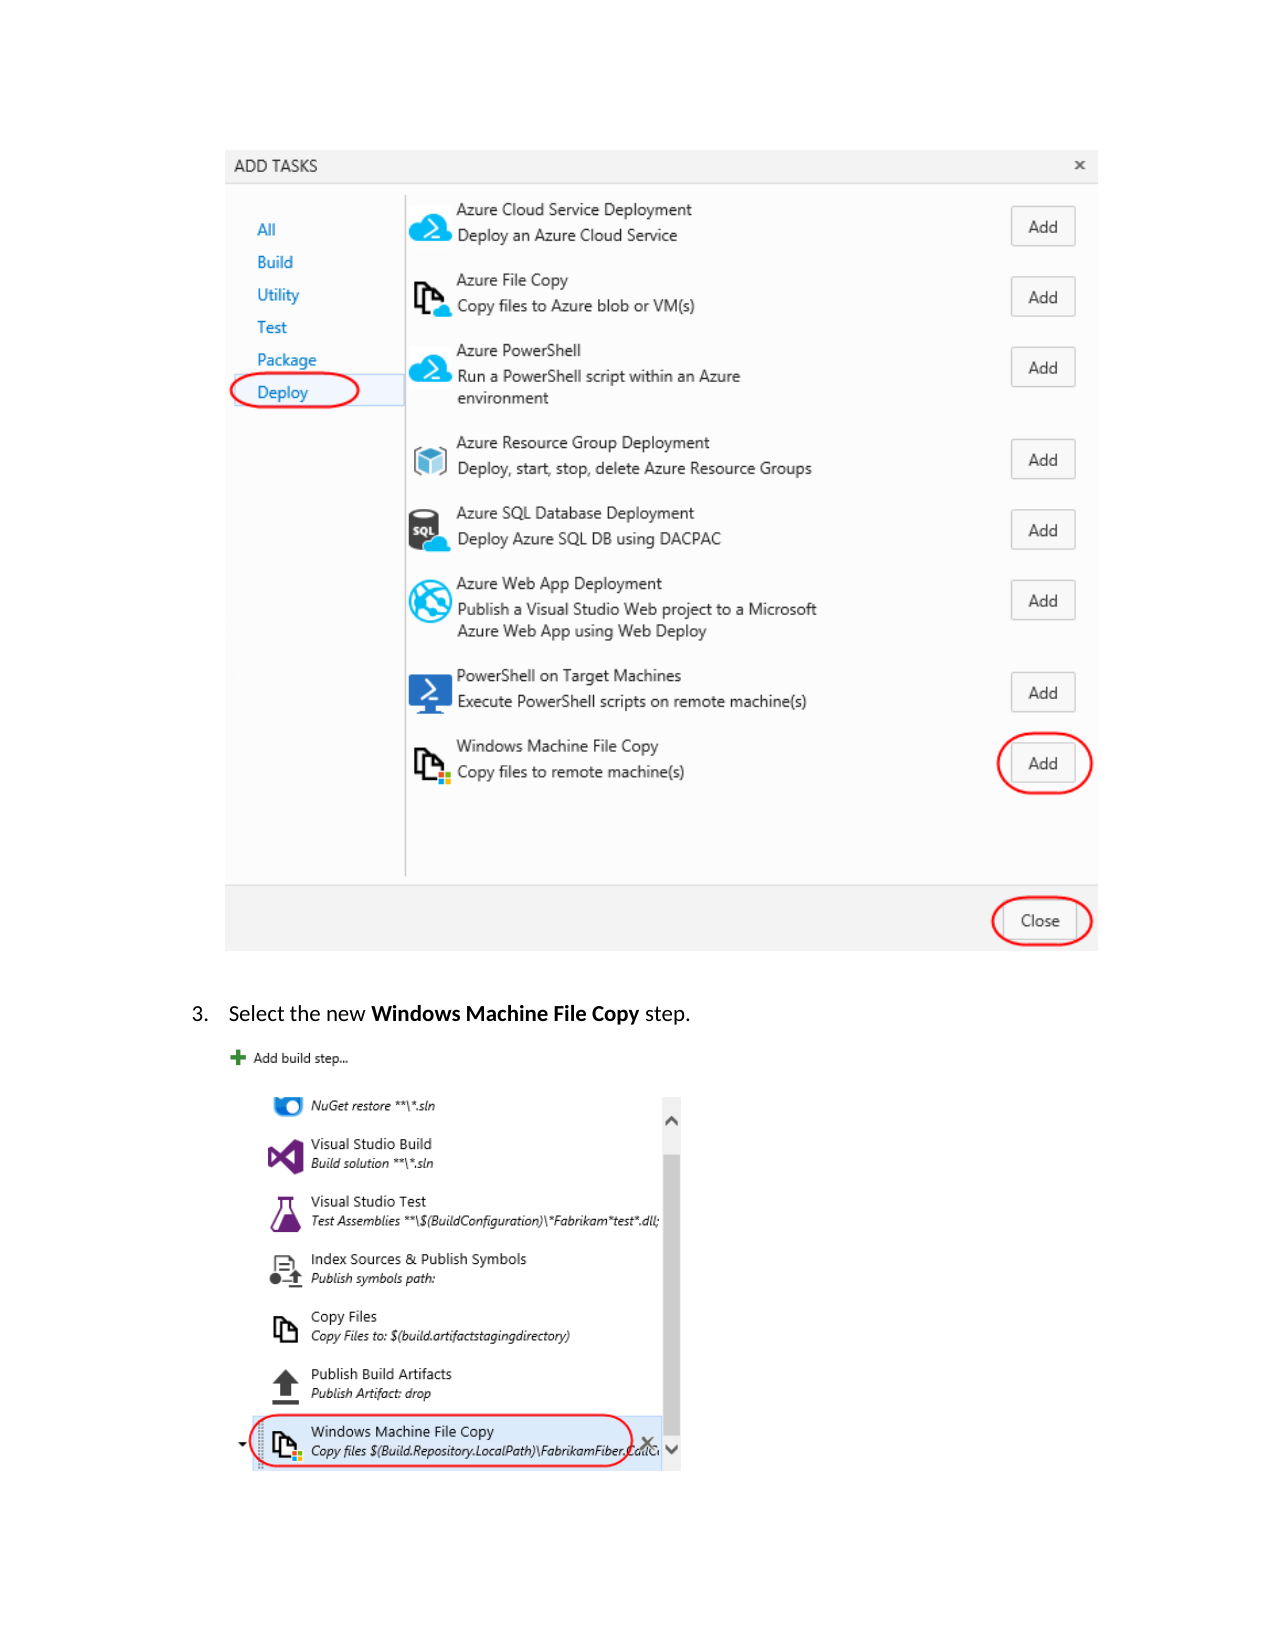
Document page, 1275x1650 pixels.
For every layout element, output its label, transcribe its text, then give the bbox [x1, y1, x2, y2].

picture [225, 150, 1099, 951]
picture [225, 1043, 691, 1471]
list Select the new Windows Machine File Copy step. [191, 999, 1125, 1027]
